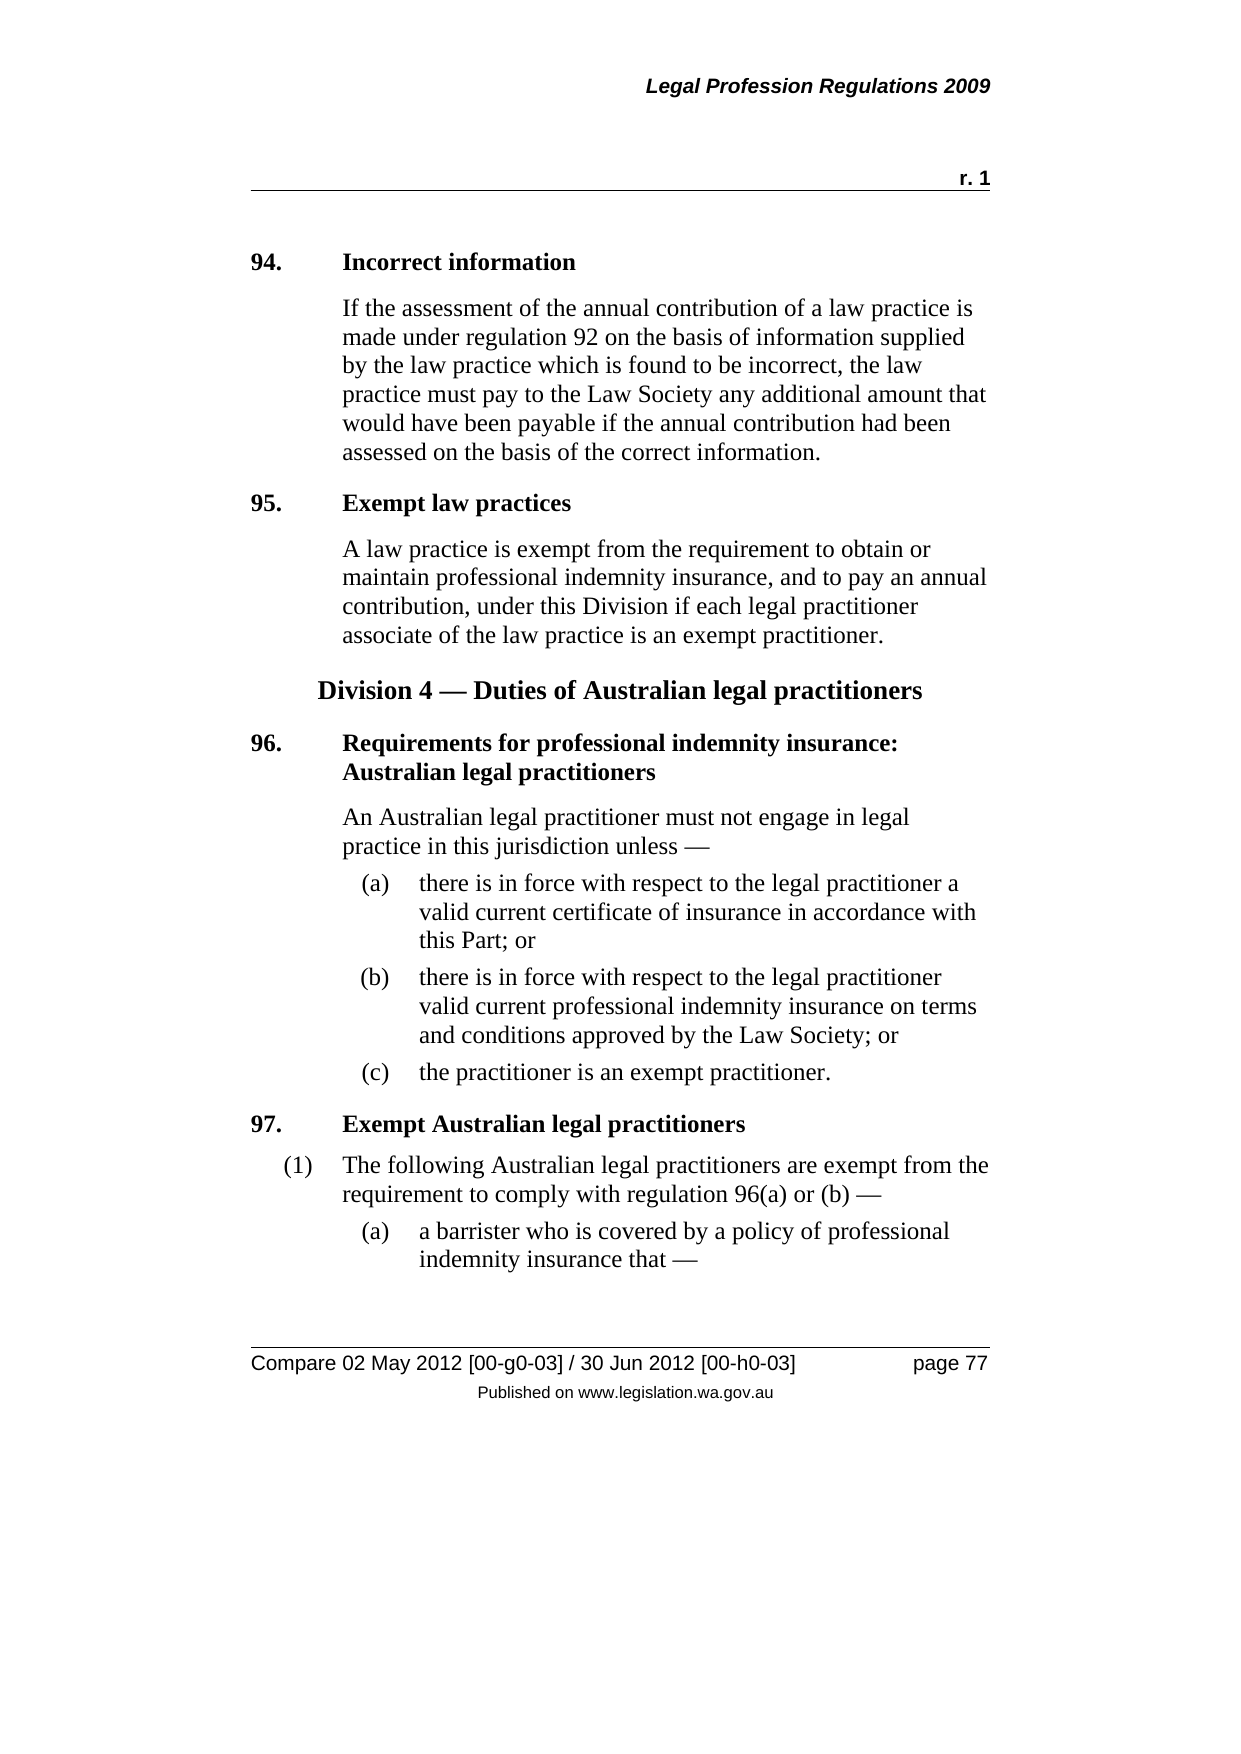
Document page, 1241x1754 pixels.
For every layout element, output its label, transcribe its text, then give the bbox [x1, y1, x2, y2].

text An Australian legal practitioner must not engage in legal practice in this jurisdiction unless — [251, 802, 990, 859]
text (a) a barrister who is covered by a policy of professional indemnity insurance that — [251, 1216, 990, 1273]
subtitle 94. Incorrect information [251, 247, 990, 276]
subtitle 95. Exempt law practices [251, 488, 990, 517]
text (c) the practitioner is an exempt practitioner. [251, 1057, 990, 1086]
subtitle Division 4 — Duties of Australian legal practitioners [251, 674, 990, 705]
subtitle 96. Requirements for professional indemnity insurance: Australian legal practitioners [251, 728, 990, 785]
text A law practice is exempt from the requirement to obtain or maintain professional indemnity insurance, and to pay an annual contribution, under this Division if each legal practitioner associate of the law practice is an exempt practitioner. [251, 534, 990, 649]
text (1) The following Australian legal practitioners are exempt from the requirement to comply with regulation 96(a) or (b) — [251, 1150, 990, 1207]
subtitle 97. Exempt Australian legal practitioners [251, 1109, 990, 1137]
text If the assessment of the annual contribution of a law practice is made under regulation 92 on the basis of information supplied by the law practice which is found to be incorrect, the law practice must pay to the Law Society any additional amount that would have been payable if the annual contribution had been assessed on the basis of the correct information. [251, 293, 990, 465]
text (b) there is in force with respect to the legal practitioner valid current professional indemnity insurance on terms and conditions approved by the Law Society; or [251, 962, 990, 1049]
text (a) there is in force with respect to the legal practitioner a valid current certificate of insurance in accordance with this Part; or [251, 868, 990, 954]
